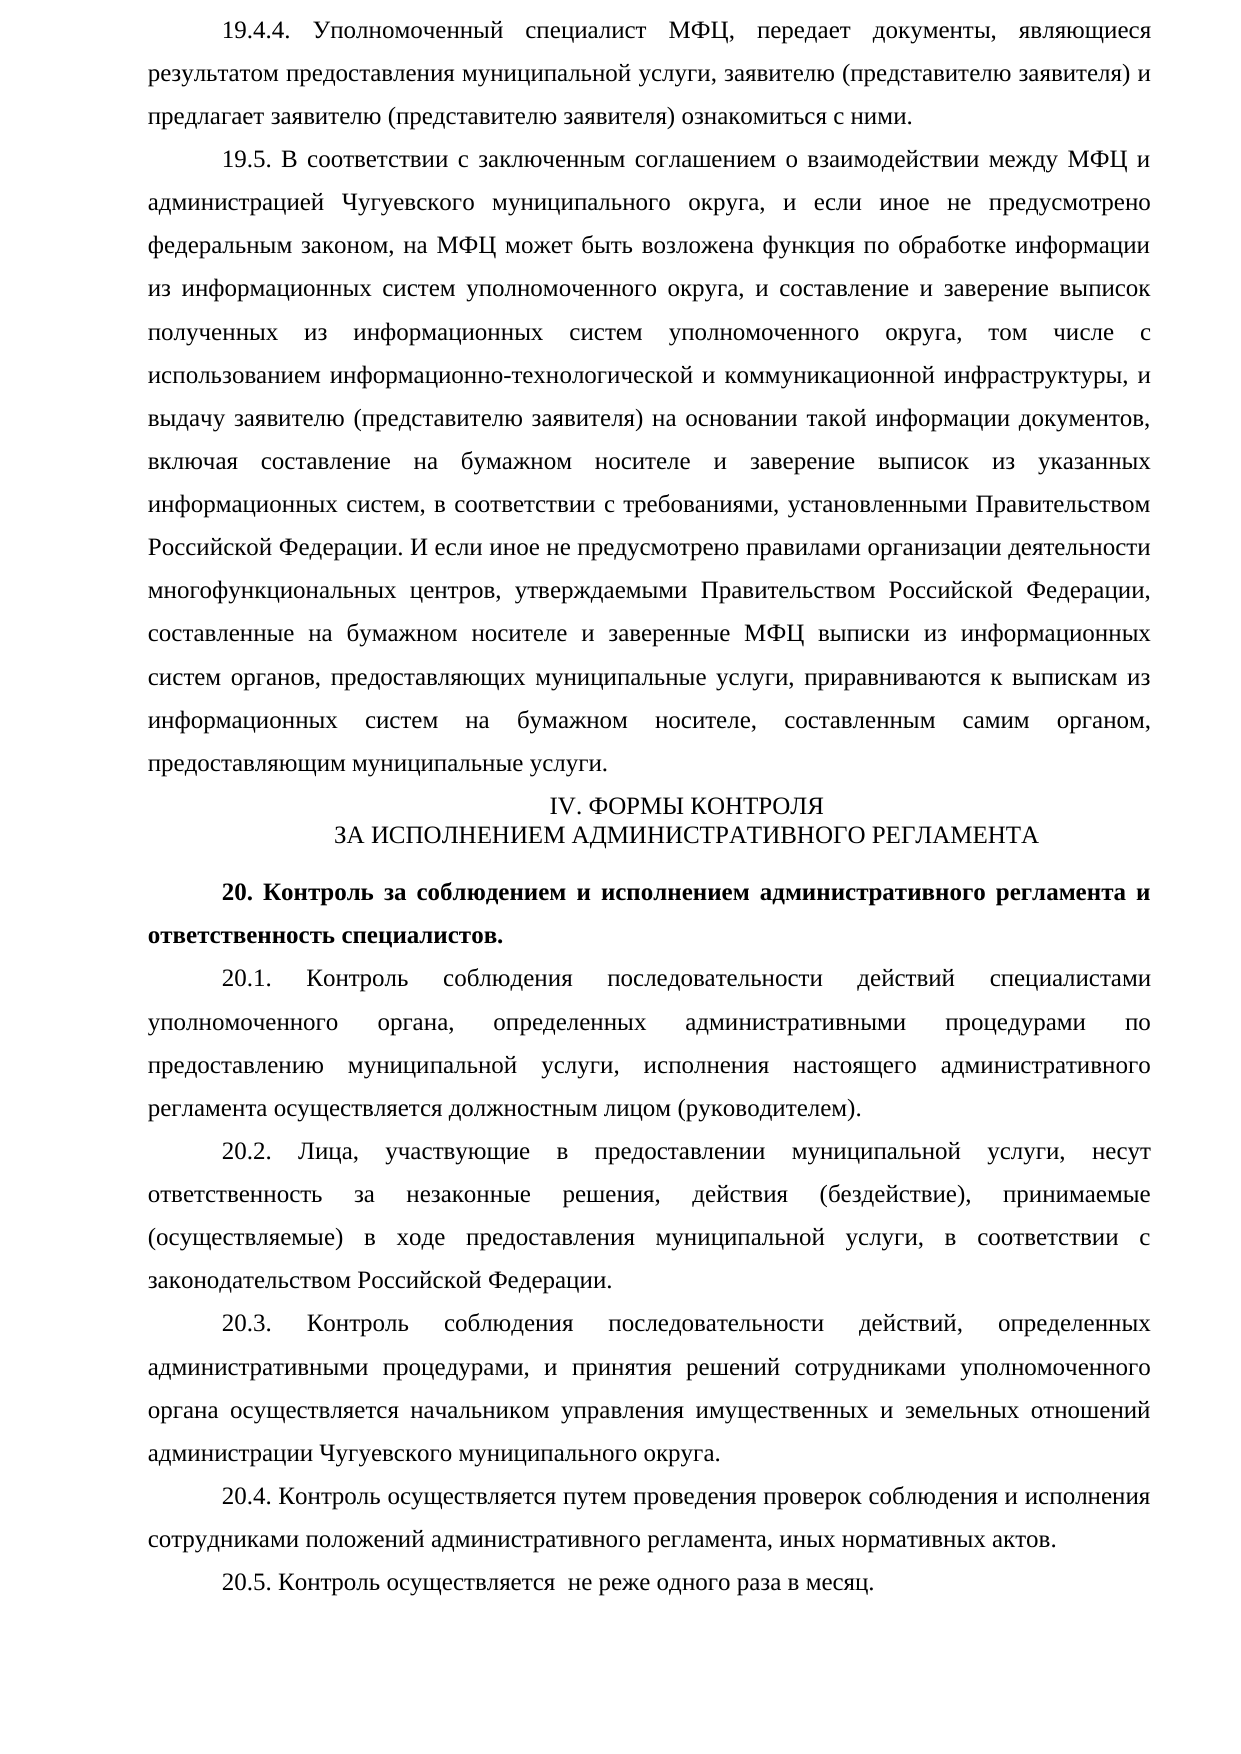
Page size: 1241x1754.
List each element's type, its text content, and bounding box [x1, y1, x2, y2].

text 20.2. Лица, участвующие в предоставлении муниципальной услуги, несут ответственность за незаконные решения, действия (бездействие), принимаемые (осуществляемые) в ходе предоставления муниципальной услуги, в соответствии с законодательством Российской Федерации. [148, 1136, 1152, 1294]
text ЗА ИСПОЛНЕНИЕМ АДМИНИСТРАТИВНОГО РЕГЛАМЕНТА [148, 820, 1152, 848]
text 20.4. Контроль осуществляется путем проведения проверок соблюдения и исполнения сотрудниками положений административного регламента, иных нормативных актов. [148, 1481, 1152, 1553]
text 19.4.4. Уполномоченный специалист МФЦ, передает документы, являющиеся результатом предоставления муниципальной услуги, заявителю (представителю заявителя) и предлагает заявителю (представителю заявителя) ознакомиться с ними. [148, 15, 1152, 130]
text 19.5. В соответствии с заключенным соглашением о взаимодействии между МФЦ и администрацией Чугуевского муниципального округа, и если иное не предусмотрено федеральным законом, на МФЦ может быть возложена функция по обработке информации из информационных систем уполномоченного округа, и составление и заверение выписок полученных из информационных систем уполномоченного округа, том числе с использованием информационно-технологической и коммуникационной инфраструктуры, и выдачу заявителю (представителю заявителя) на основании такой информации документов, включая составление на бумажном носителе и заверение выписок из указанных информационных систем, в соответствии с требованиями, установленными Правительством Российской Федерации. И если иное не предусмотрено правилами организации деятельности многофункциональных центров, утверждаемыми Правительством Российской Федерации, составленные на бумажном носителе и заверенные МФЦ выписки из информационных систем органов, предоставляющих муниципальные услуги, приравниваются к выпискам из информационных систем на бумажном носителе, составленным самим органом, предоставляющим муниципальные услуги. [148, 144, 1152, 777]
text 20.5. Контроль осуществляется не реже одного раза в месяц. [148, 1567, 1152, 1596]
text 20.3. Контроль соблюдения последовательности действий, определенных административными процедурами, и принятия решений сотрудниками уполномоченного органа осуществляется начальником управления имущественных и земельных отношений администрации Чугуевского муниципального округа. [148, 1308, 1152, 1467]
text IV. ФОРМЫ КОНТРОЛЯ [148, 791, 1152, 820]
text 20.1. Контроль соблюдения последовательности действий специалистами уполномоченного органа, определенных административными процедурами по предоставлению муниципальной услуги, исполнения настоящего административного регламента осуществляется должностным лицом (руководителем). [148, 963, 1152, 1122]
text 20. Контроль за соблюдением и исполнением административного регламента и ответственность специалистов. [148, 877, 1152, 949]
